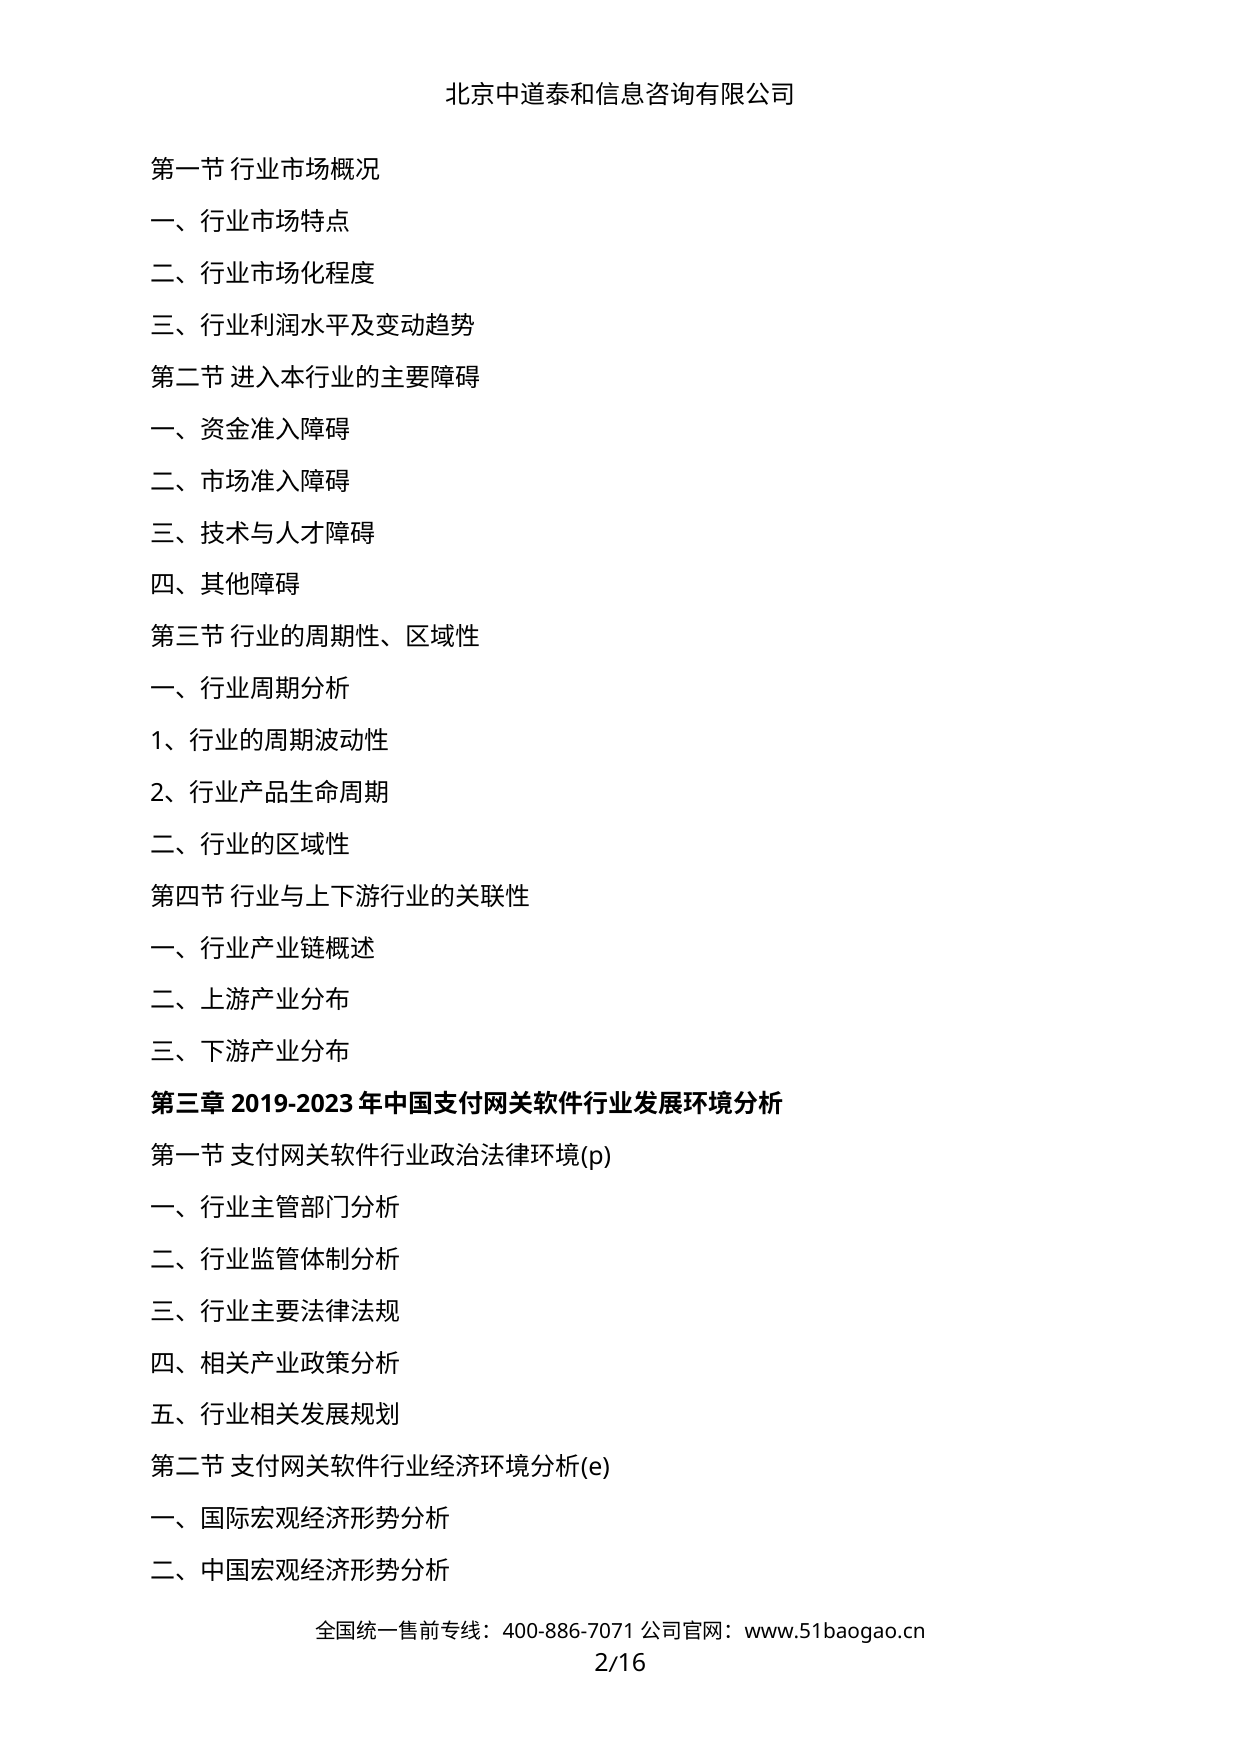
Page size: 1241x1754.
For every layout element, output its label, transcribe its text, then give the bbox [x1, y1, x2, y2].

text 第三节 行业的周期性、区域性 [150, 617, 1090, 653]
text 1、行业的周期波动性 [150, 721, 1090, 757]
text 第一节 行业市场概况 [150, 150, 1090, 186]
text 四、相关产业政策分析 [150, 1343, 1090, 1379]
text 二、行业监管体制分析 [150, 1239, 1090, 1276]
text 三、行业主要法律法规 [150, 1291, 1090, 1327]
text 二、中国宏观经济形势分析 [150, 1551, 1090, 1587]
text 四、其他障碍 [150, 565, 1090, 601]
text 第三章 2019-2023年中国支付网关软件行业发展环境分析 [150, 1084, 1090, 1120]
text 一、行业主管部门分析 [150, 1187, 1090, 1224]
text 第一节 支付网关软件行业政治法律环境(p) [150, 1136, 1090, 1172]
text 第四节 行业与上下游行业的关联性 [150, 876, 1090, 912]
text 二、行业的区域性 [150, 824, 1090, 861]
text 三、技术与人才障碍 [150, 513, 1090, 549]
text 一、行业周期分析 [150, 669, 1090, 705]
text 三、下游产业分布 [150, 1032, 1090, 1068]
text 三、行业利润水平及变动趋势 [150, 306, 1090, 342]
text 二、市场准入障碍 [150, 461, 1090, 497]
text 第二节 支付网关软件行业经济环境分析(e) [150, 1447, 1090, 1483]
text 一、行业市场特点 [150, 202, 1090, 238]
text 第二节 进入本行业的主要障碍 [150, 357, 1090, 394]
text 二、行业市场化程度 [150, 254, 1090, 290]
text 二、上游产业分布 [150, 980, 1090, 1016]
text 五、行业相关发展规划 [150, 1395, 1090, 1431]
text 一、资金准入障碍 [150, 409, 1090, 446]
text 2、行业产品生命周期 [150, 772, 1090, 809]
text 一、行业产业链概述 [150, 928, 1090, 964]
text 一、国际宏观经济形势分析 [150, 1499, 1090, 1535]
